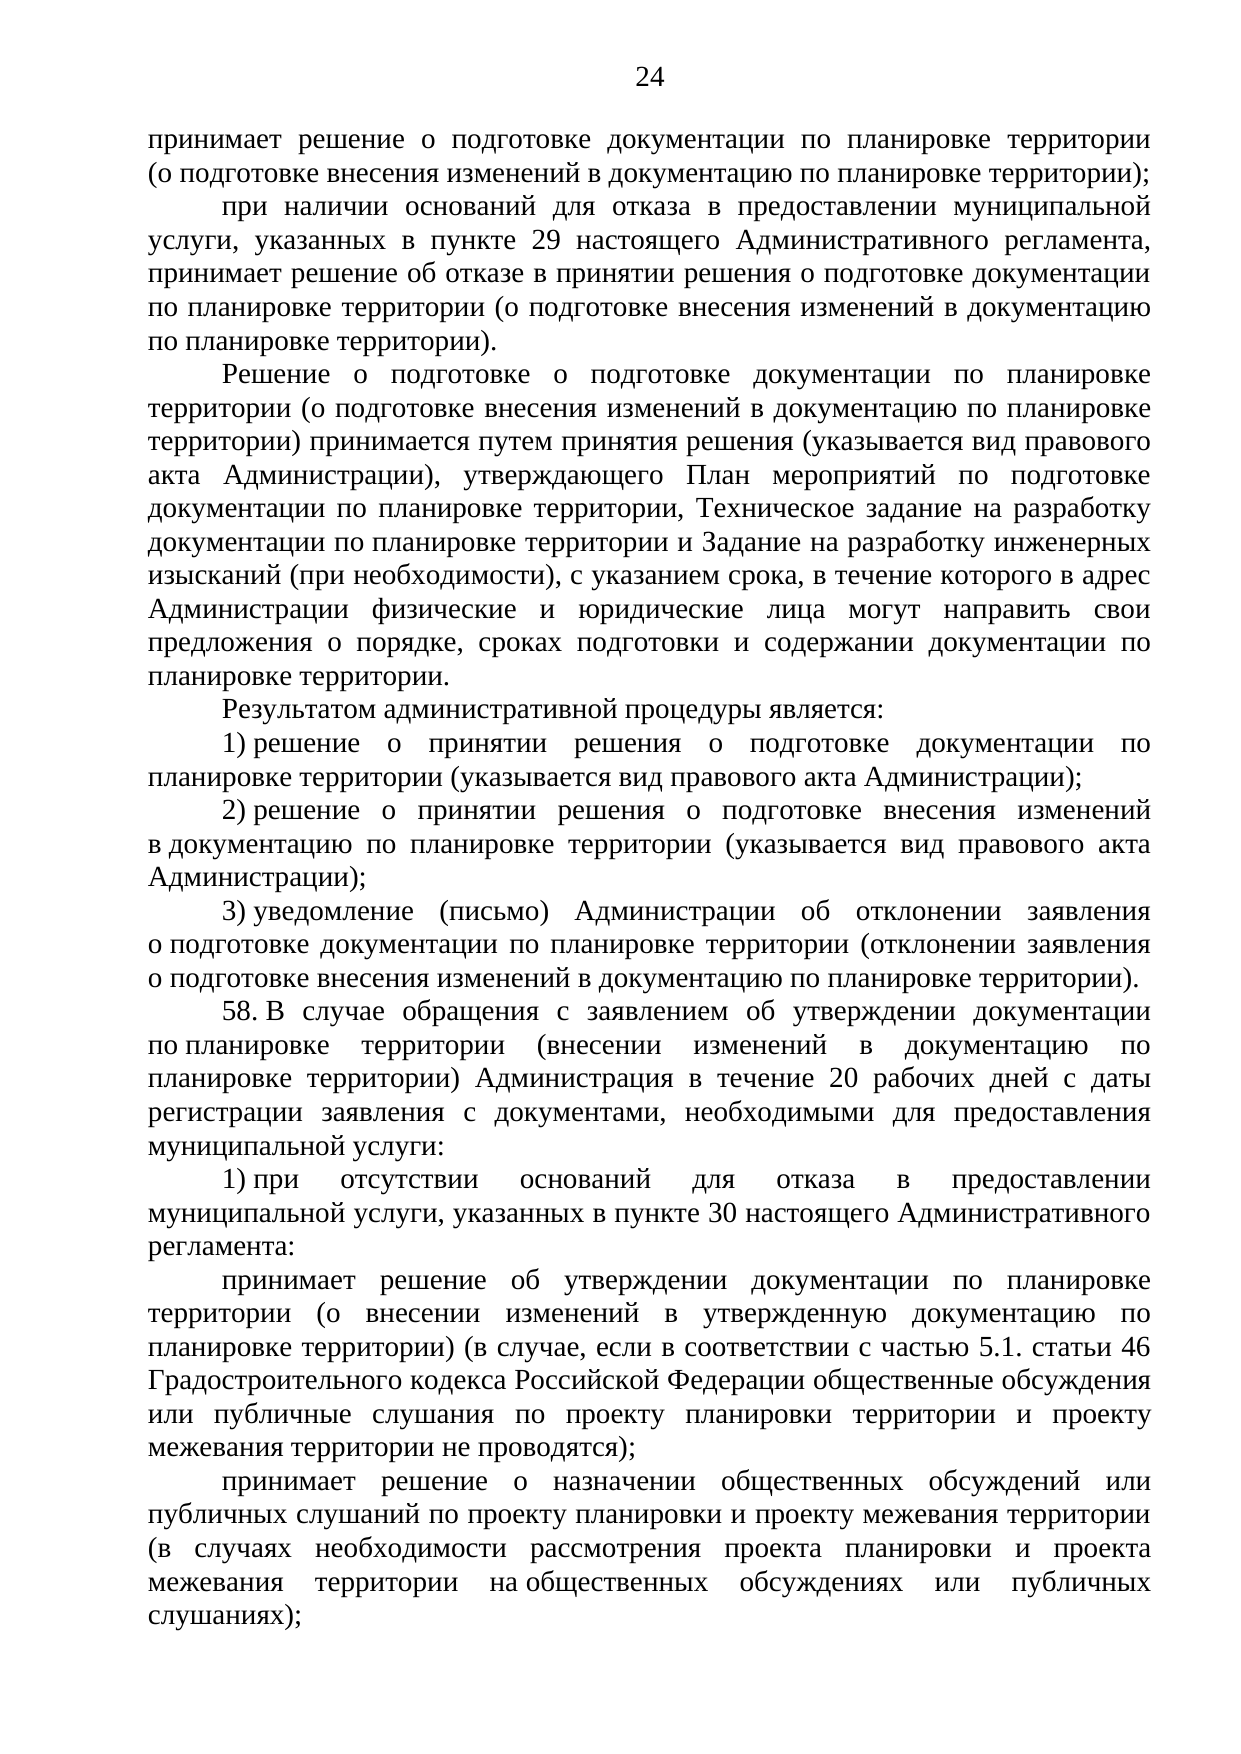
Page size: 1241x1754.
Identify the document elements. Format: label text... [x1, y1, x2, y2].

text при наличии оснований для отказа в предоставлении муниципальной услуги, указанных в пункте 29 настоящего Административного регламента, принимает решение об отказе в принятии решения о подготовке документации по планировке территории (о подготовке внесения изменений в документацию по планировке территории). [148, 188, 1152, 356]
text Решение о подготовке о подготовке документации по планировке территории (о подготовке внесения изменений в документацию по планировке территории) принимается путем принятия решения (указывается вид правового акта Администрации), утверждающего План мероприятий по подготовке документации по планировке территории, Техническое задание на разработку документации по планировке территории и Задание на разработку инженерных изысканий (при необходимости), с указанием срока, в течение которого в адрес Администрации физические и юридические лица могут направить свои предложения о порядке, сроках подготовки и содержании документации по планировке территории. [148, 356, 1152, 692]
text принимает решение об утверждении документации по планировке территории (о внесении изменений в утвержденную документацию по планировке территории) (в случае, если в соответствии с частью 5.1. статьи 46 Градостроительного кодекса Российской Федерации общественные обсуждения или публичные слушания по проекту планировки территории и проекту межевания территории не проводятся); [148, 1262, 1152, 1463]
text 58. В случае обращения с заявлением об утверждении документации по планировке территории (внесении изменений в документацию по планировке территории) Администрация в течение 20 рабочих дней с даты регистрации заявления с документами, необходимыми для предоставления муниципальной услуги: [148, 993, 1152, 1161]
text 1) при отсутствии оснований для отказа в предоставлении муниципальной услуги, указанных в пункте 30 настоящего Административного регламента: [148, 1161, 1152, 1262]
text 2) решение о принятии решения о подготовке внесения изменений в документацию по планировке территории (указывается вид правового акта Администрации); [148, 792, 1152, 893]
text Результатом административной процедуры является: [148, 692, 1152, 725]
text 1) решение о принятии решения о подготовке документации по планировке территории (указывается вид правового акта Администрации); [148, 725, 1152, 792]
text 3) уведомление (письмо) Администрации об отклонении заявления о подготовке документации по планировке территории (отклонении заявления о подготовке внесения изменений в документацию по планировке территории). [148, 893, 1152, 993]
text принимает решение о назначении общественных обсуждений или публичных слушаний по проекту планировки и проекту межевания территории (в случаях необходимости рассмотрения проекта планировки и проекта межевания территории на общественных обсуждениях или публичных слушаниях); [148, 1463, 1152, 1631]
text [148, 121, 1152, 188]
